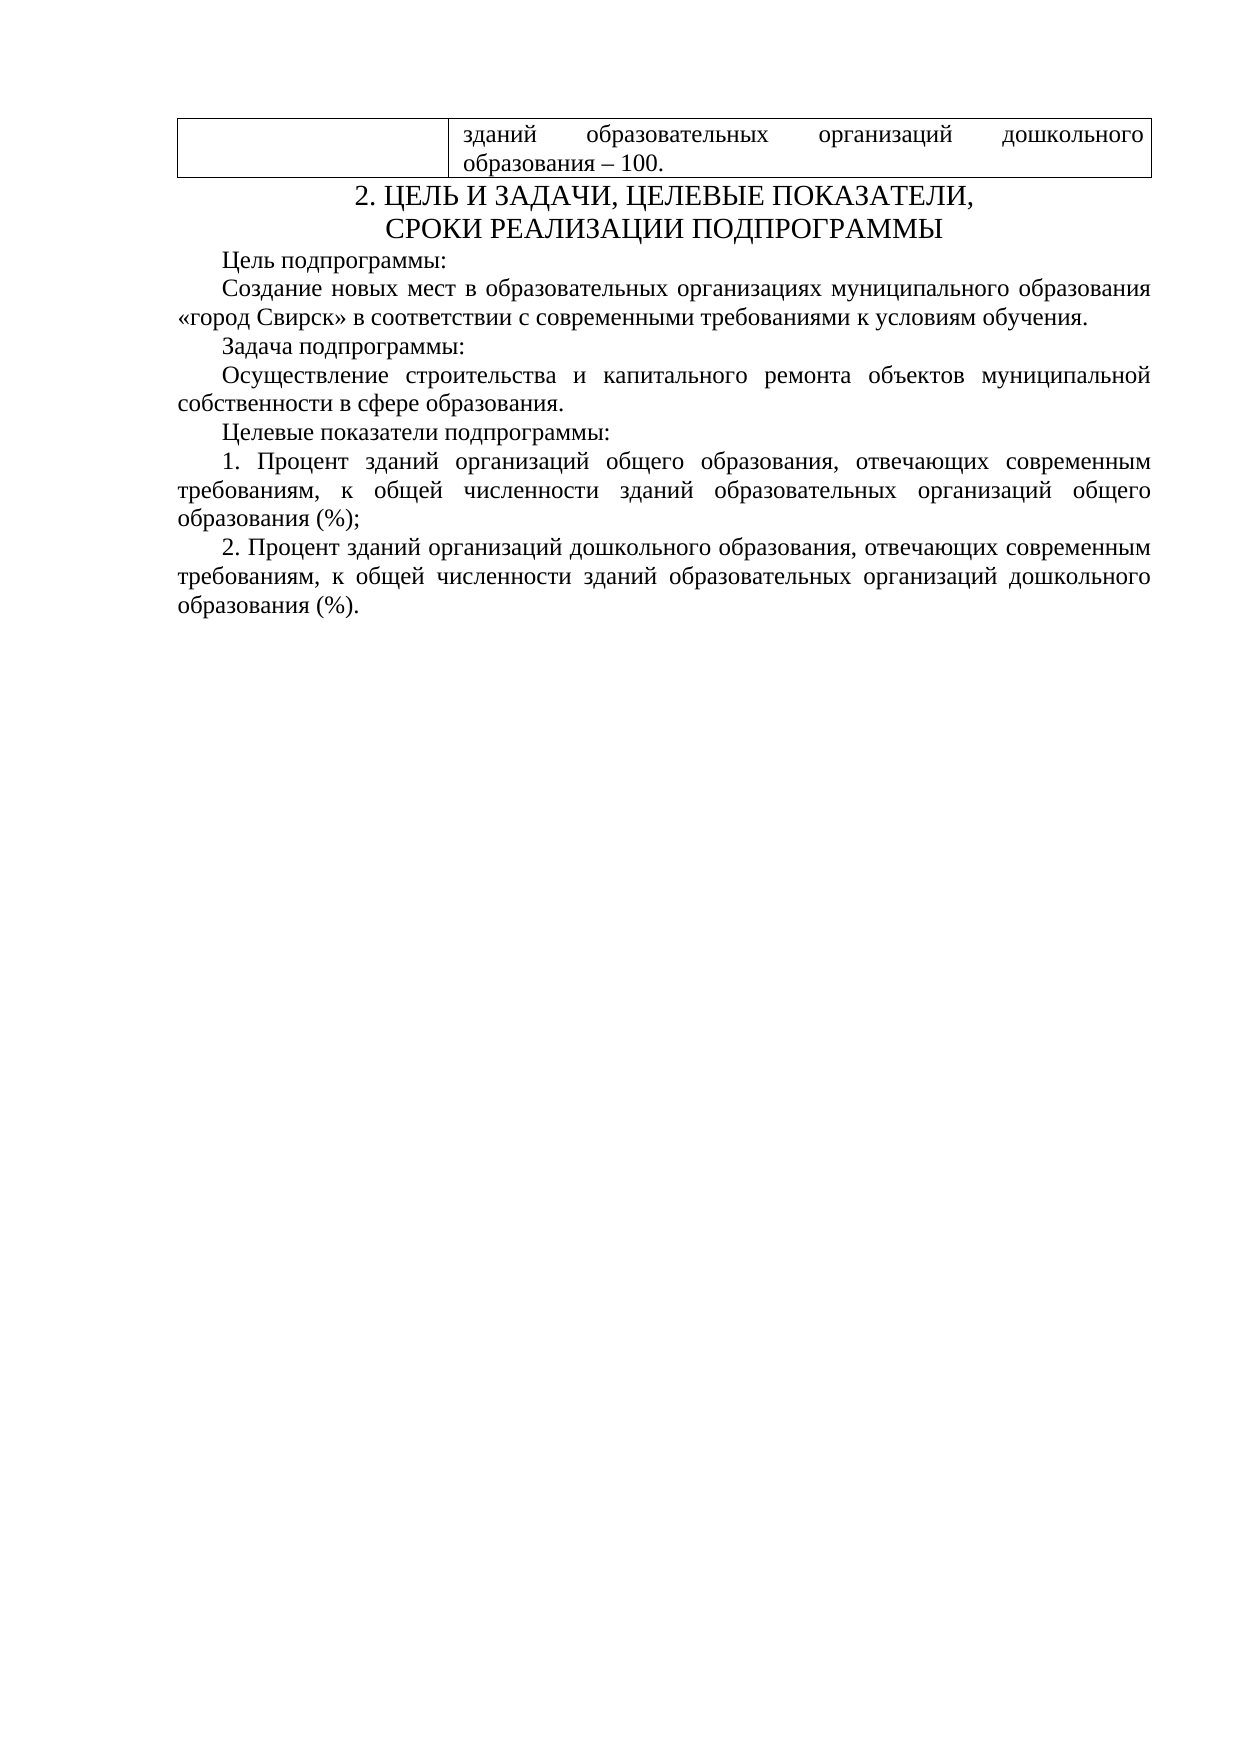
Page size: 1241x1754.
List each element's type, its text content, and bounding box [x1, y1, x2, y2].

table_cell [178, 119, 448, 177]
text 2. ЦЕЛЬ И ЗАДАЧИ, ЦЕЛЕВЫЕ ПОКАЗАТЕЛИ, [177, 178, 1152, 211]
text СРОКИ РЕАЛИЗАЦИИ ПОДПРОГРАММЫ [177, 211, 1152, 245]
text Задача подпрограммы: [177, 331, 1152, 360]
text Целевые показатели подпрограммы: [177, 417, 1152, 446]
text 1. Процент зданий организаций общего образования, отвечающих современным требованиям, к общей численности зданий образовательных организаций общего образования (%); [177, 446, 1152, 532]
text 2. Процент зданий организаций дошкольного образования, отвечающих современным требованиям, к общей численности зданий образовательных организаций дошкольного образования (%). [177, 532, 1152, 618]
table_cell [449, 119, 1151, 177]
text Создание новых мест в образовательных организациях муниципального образования «город Свирск» в соответствии с современными требованиями к условиям обучения. [177, 273, 1152, 331]
text Цель подпрограммы: [177, 245, 1152, 273]
text Осуществление строительства и капитального ремонта объектов муниципальной собственности в сфере образования. [177, 360, 1152, 417]
